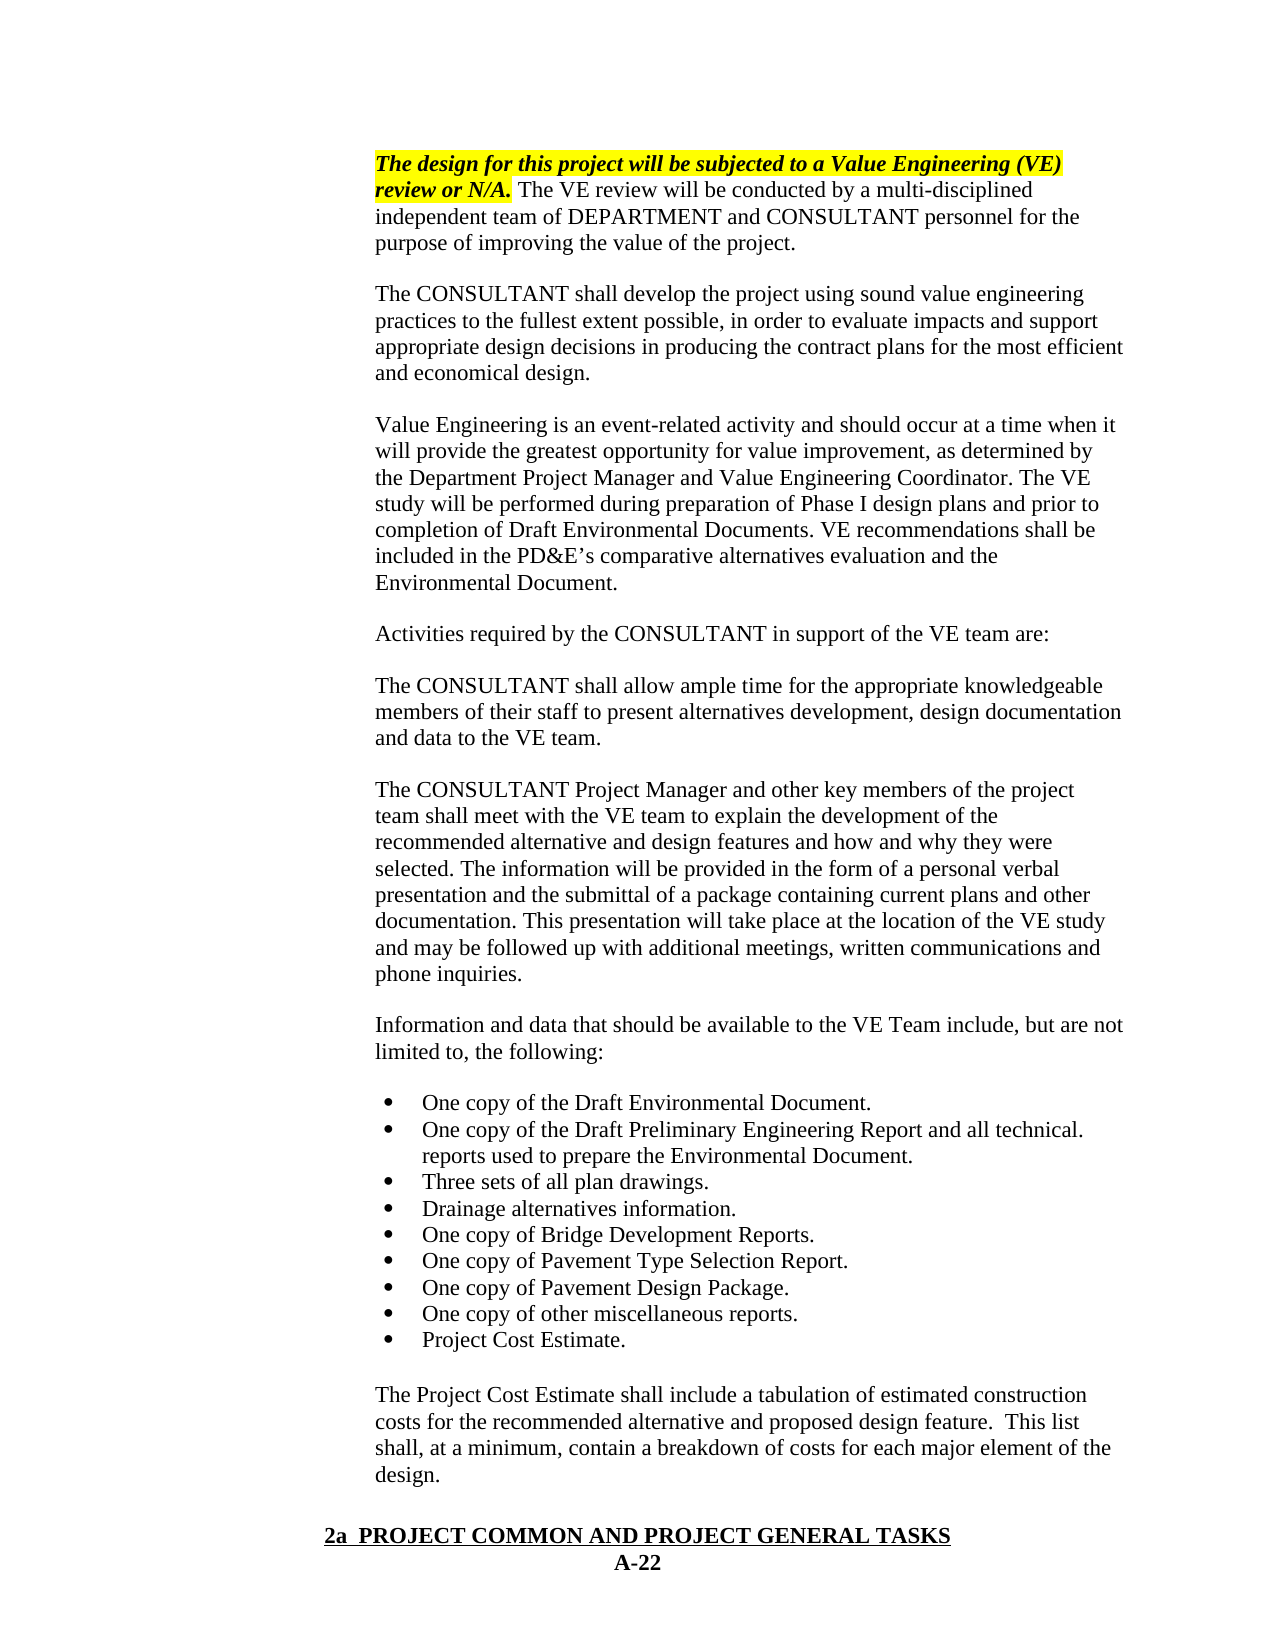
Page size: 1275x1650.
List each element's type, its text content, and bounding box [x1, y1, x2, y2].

text Information and data that should be available to the VE Team include, but are not limited to, the following: [375, 1012, 1125, 1064]
list One copy of Bridge Development Reports. [384, 1221, 1125, 1247]
text Value Engineering is an event-related activity and should occur at a time when it will provide the greatest opportunity for value improvement, as determined by the Department Project Manager and Value Engineering Coordinator. The VE study will be performed during preparation of Phase I design plans and prior to completion of Draft Environmental Documents. VE recommendations shall be included in the PD&E’s comparative alternatives evaluation and the Environmental Document. [375, 411, 1125, 595]
list One copy of Pavement Design Package. [384, 1274, 1125, 1300]
list Project Cost Estimate. [384, 1326, 1125, 1353]
text The CONSULTANT shall allow ample time for the appropriate knowledgeable members of their staff to present alternatives development, design documentation and data to the VE team. [375, 672, 1125, 751]
list One copy of the Draft Preliminary Engineering Report and all technical. reports used to prepare the Environmental Document. [384, 1116, 1125, 1168]
list Drainage alternatives information. [384, 1195, 1125, 1221]
list One copy of the Draft Environmental Document. [384, 1089, 1125, 1116]
text The Consultant Project Manager and other key members of the project team shall meet with the VE team to explain the development of the recommended alternative and design features and how and why they were selected. The information will be provided in the form of a personal verbal presentation and the submittal of a package containing current plans and other documentation. This presentation will take place at the location of the VE study and may be followed up with additional meetings, written communications and phone inquiries. [375, 776, 1125, 987]
list One copy of Pavement Type Selection Report. [384, 1247, 1125, 1274]
list One copy of other miscellaneous reports. [384, 1300, 1125, 1326]
text Activities required by the CONSULTANT in support of the VE team are: [375, 620, 1125, 647]
text The CONSULTANT shall develop the project using sound value engineering practices to the fullest extent possible, in order to evaluate impacts and support appropriate design decisions in producing the contract plans for the most efficient and economical design. [375, 280, 1125, 386]
list Three sets of all plan drawings. [384, 1168, 1125, 1195]
text The design for this project will be subjected to a Value Engineering (VE) review or N/A. The VE review will be conducted by a multi-disciplined independent team of DEPARTMENT and CONSULTANT personnel for the purpose of improving the value of the project. [375, 150, 1125, 255]
text The Project Cost Estimate shall include a tabulation of estimated construction costs for the recommended alternative and proposed design feature. This list shall, at a minimum, contain a breakdown of costs for each major element of the design. [375, 1382, 1125, 1487]
